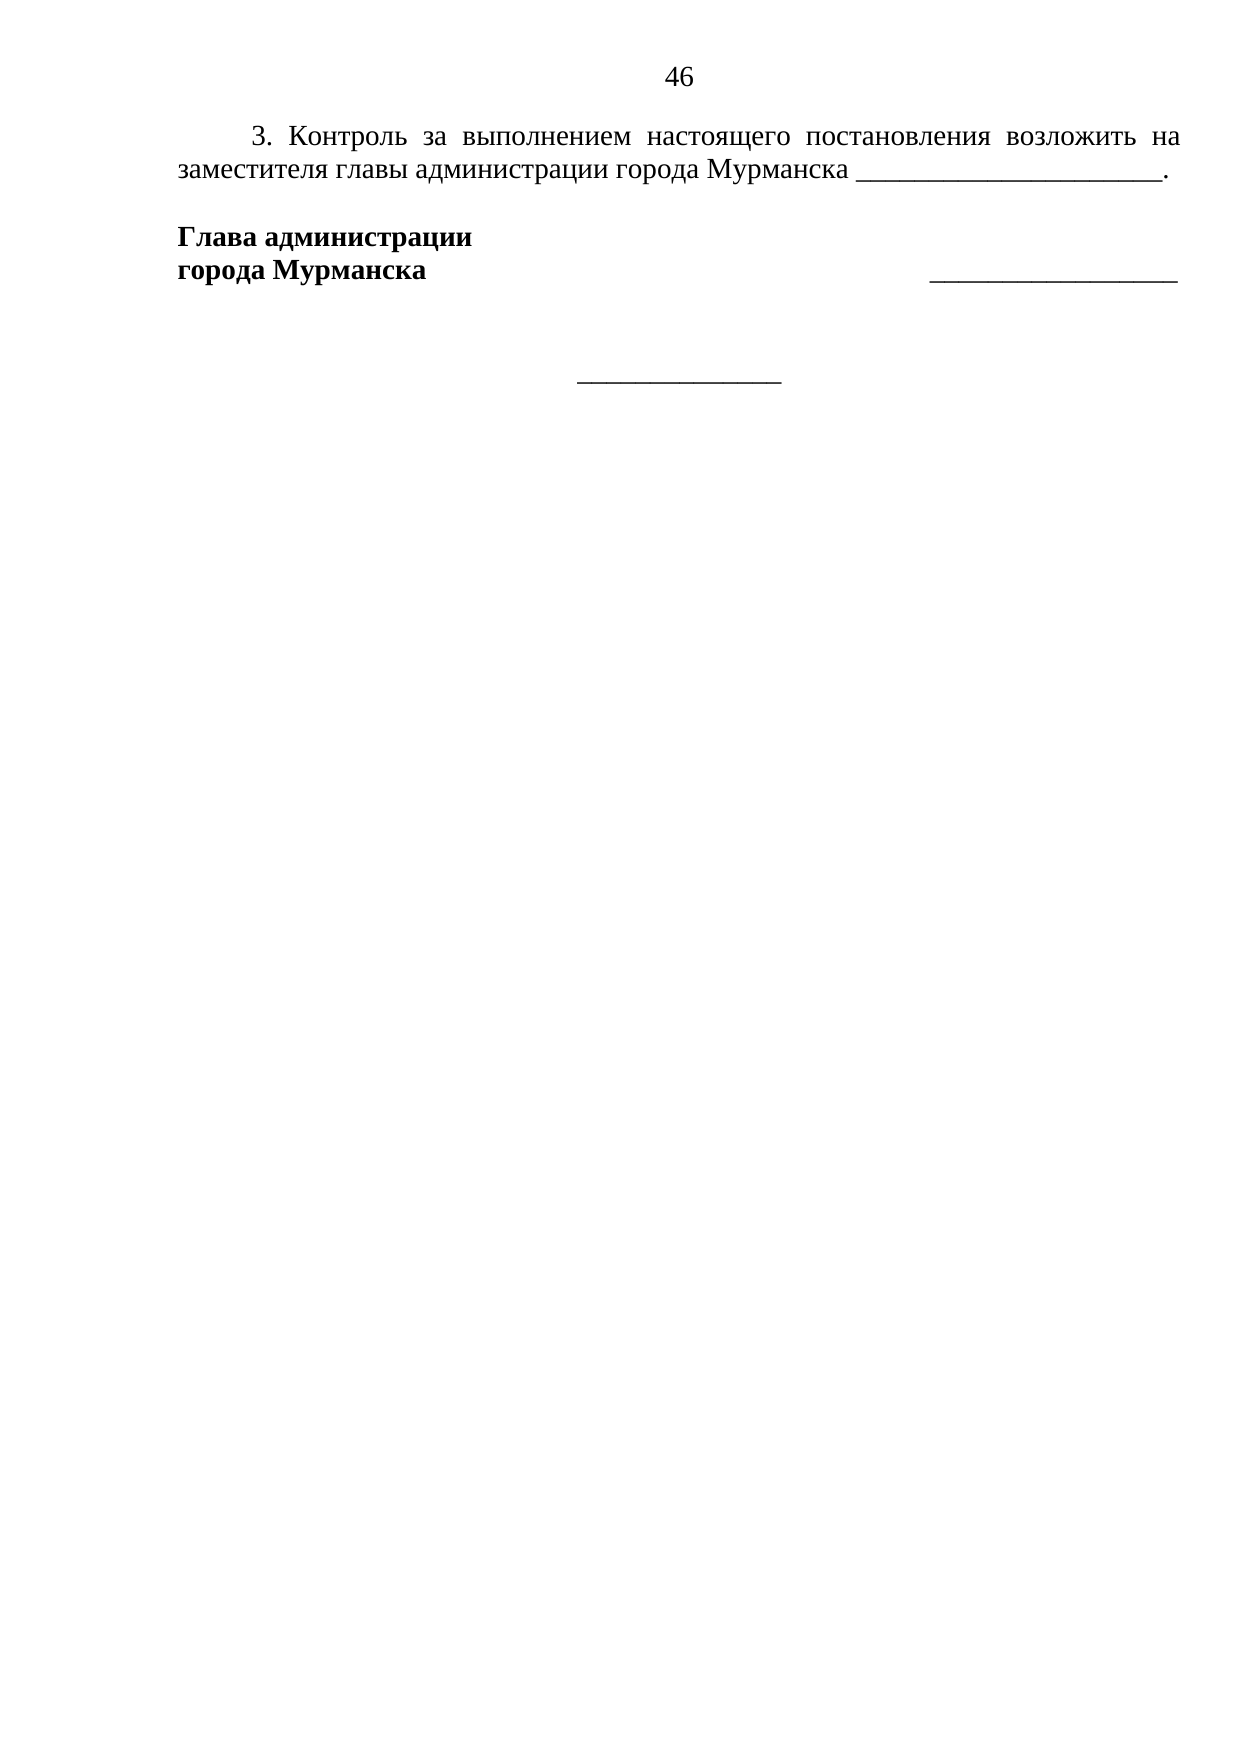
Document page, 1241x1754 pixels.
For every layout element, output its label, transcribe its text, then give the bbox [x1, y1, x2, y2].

text Глава администрации [177, 219, 1181, 252]
text 3. Контроль за выполнением настоящего постановления возложить на заместителя главы администрации города Мурманска _____________________. [177, 118, 1181, 185]
text города Мурманска _________________ [177, 252, 1181, 286]
text ______________ [177, 353, 1181, 386]
